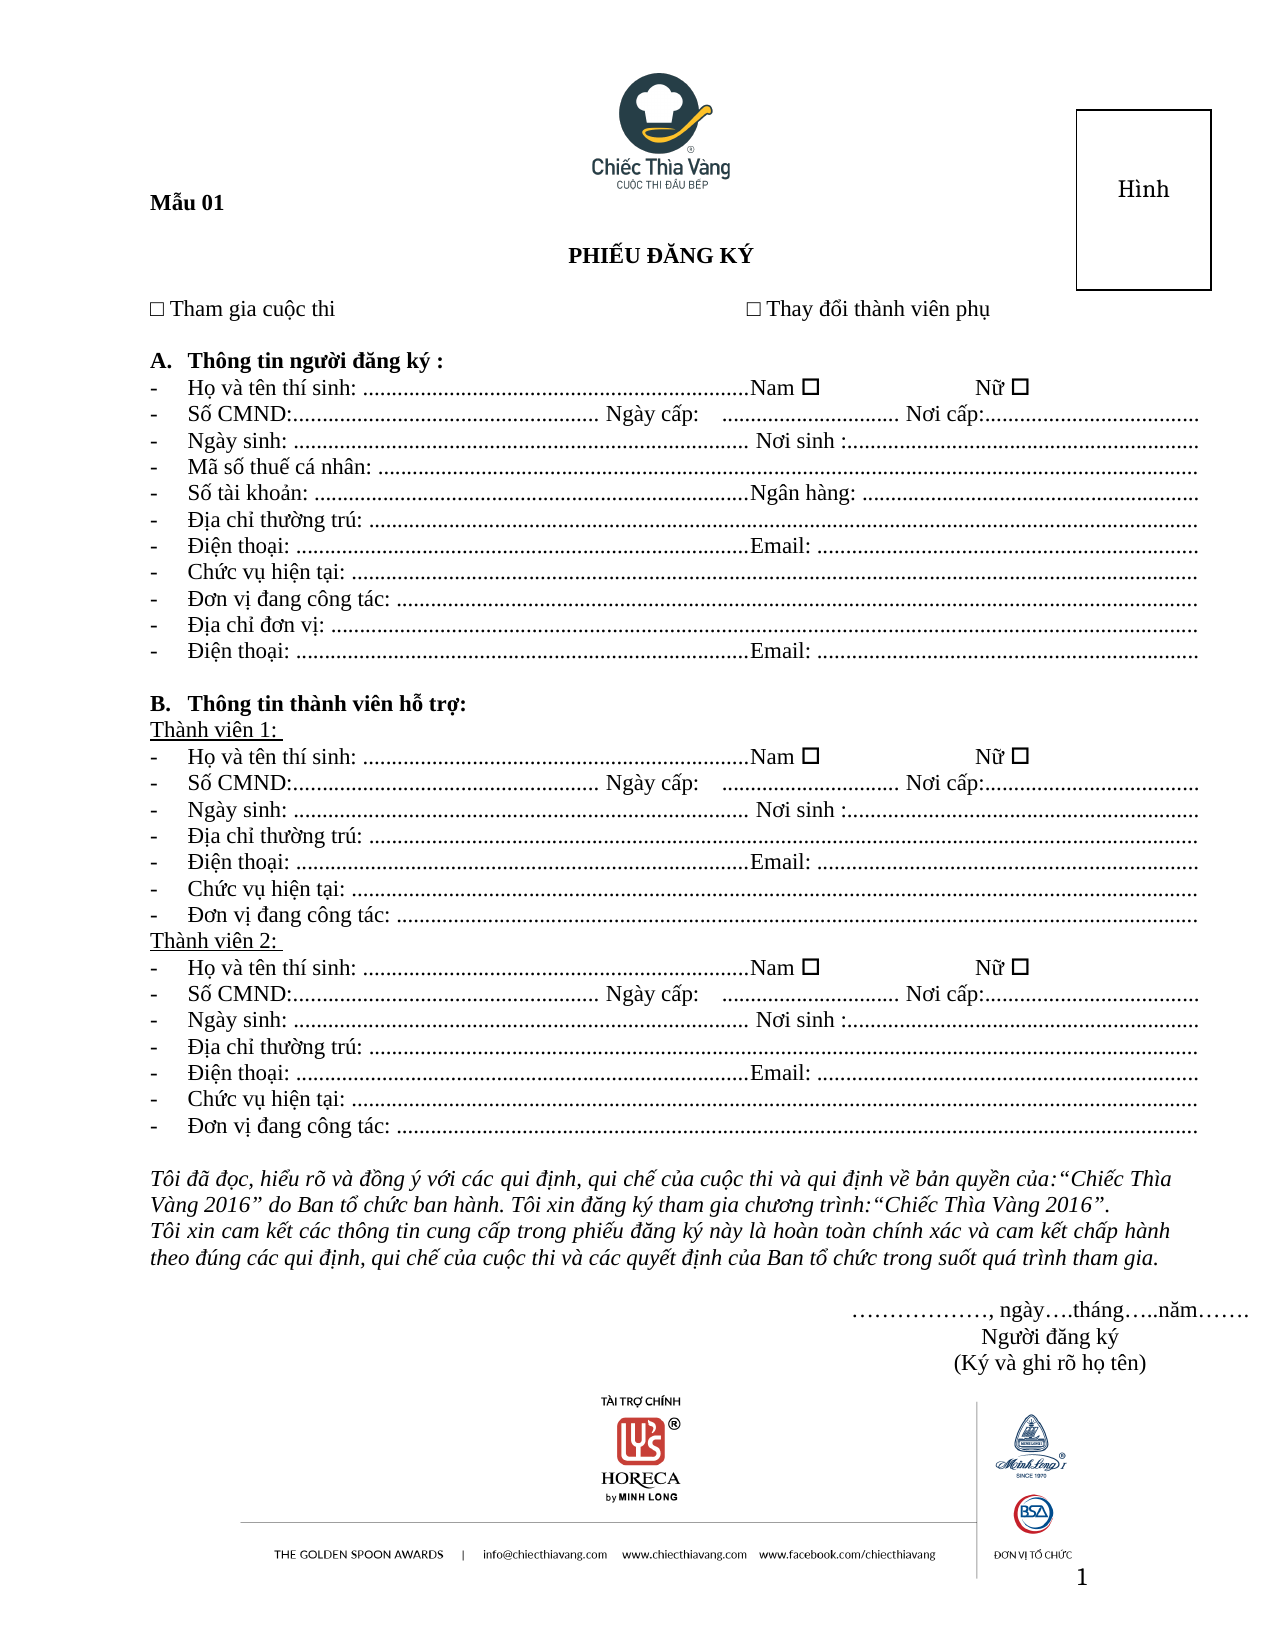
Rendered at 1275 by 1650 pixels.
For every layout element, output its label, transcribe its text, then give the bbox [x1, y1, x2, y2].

list Địa chỉ thường trú: [150, 822, 1172, 848]
list Mã số thuế cá nhân: [150, 453, 1172, 479]
list Đơn vị đang công tác: [150, 1112, 1172, 1138]
list Họ và tên thí sinh: Nam Nữ [150, 954, 1172, 980]
list Ngày sinh: Nơi sinh : [150, 1006, 1172, 1033]
list Địa chỉ đơn vị: [150, 611, 1172, 637]
text ………………, ngày….tháng…..năm……. [150, 1296, 1172, 1323]
list Điện thoại: Email: [150, 848, 1172, 875]
list Ngày sinh: Nơi sinh : [150, 796, 1172, 822]
list Điện thoại: Email: [150, 532, 1172, 558]
text Thành viên 2: [150, 927, 1172, 954]
list Số CMND: Ngày cấp: Nơi cấp: [150, 400, 1172, 427]
list Chức vụ hiện tại: [150, 875, 1172, 901]
picture [592, 73, 730, 190]
list Chức vụ hiện tại: [150, 1086, 1172, 1112]
list Họ và tên thí sinh: Nam Nữ [150, 374, 1172, 400]
text Thành viên 1: [150, 717, 1172, 743]
text Tôi đã đọc, hiểu rõ và đồng ý với các qui định, qui chế của cuộc thi và qui định về bản quyền của:“Chiếc Thìa Vàng 2016” do Ban tổ chức ban hành. Tôi xin đăng ký tham gia chương trình:“Chiếc Thìa Vàng 2016”. [150, 1164, 1172, 1217]
list Số tài khoản: Ngân hàng: [150, 479, 1172, 506]
list Họ và tên thí sinh: Nam Nữ [150, 743, 1172, 769]
list Điện thoại: Email: [150, 637, 1172, 664]
list Địa chỉ thường trú: [150, 1033, 1172, 1059]
text □ Tham gia cuộc thi □ Thay đổi thành viên phụ [150, 295, 1172, 321]
list Địa chỉ thường trú: [150, 506, 1172, 532]
text PHIẾU ĐĂNG KÝ [150, 242, 1076, 268]
list Thông tin người đăng ký : [150, 348, 1172, 374]
list Số CMND: Ngày cấp: Nơi cấp: [150, 980, 1172, 1006]
list Ngày sinh: Nơi sinh : [150, 427, 1172, 453]
picture [235, 1389, 1078, 1585]
list Đơn vị đang công tác: [150, 585, 1172, 611]
list Số CMND: Ngày cấp: Nơi cấp: [150, 769, 1172, 796]
list Đơn vị đang công tác: [150, 901, 1172, 927]
list Chức vụ hiện tại: [150, 558, 1172, 585]
list Điện thoại: Email: [150, 1059, 1172, 1086]
subtitle Mẫu 01 [150, 189, 1076, 216]
text Người đăng ký [150, 1323, 1172, 1349]
text Tôi xin cam kết các thông tin cung cấp trong phiếu đăng ký này là hoàn toàn chính xác và cam kết chấp hành theo đúng các qui định, qui chế của cuộc thi và các quyết định của Ban tổ chức trong suốt quá trình tham gia. [150, 1217, 1172, 1270]
list Thông tin thành viên hỗ trợ: [150, 690, 1172, 717]
text (Ký và ghi rõ họ tên) [150, 1349, 1172, 1375]
